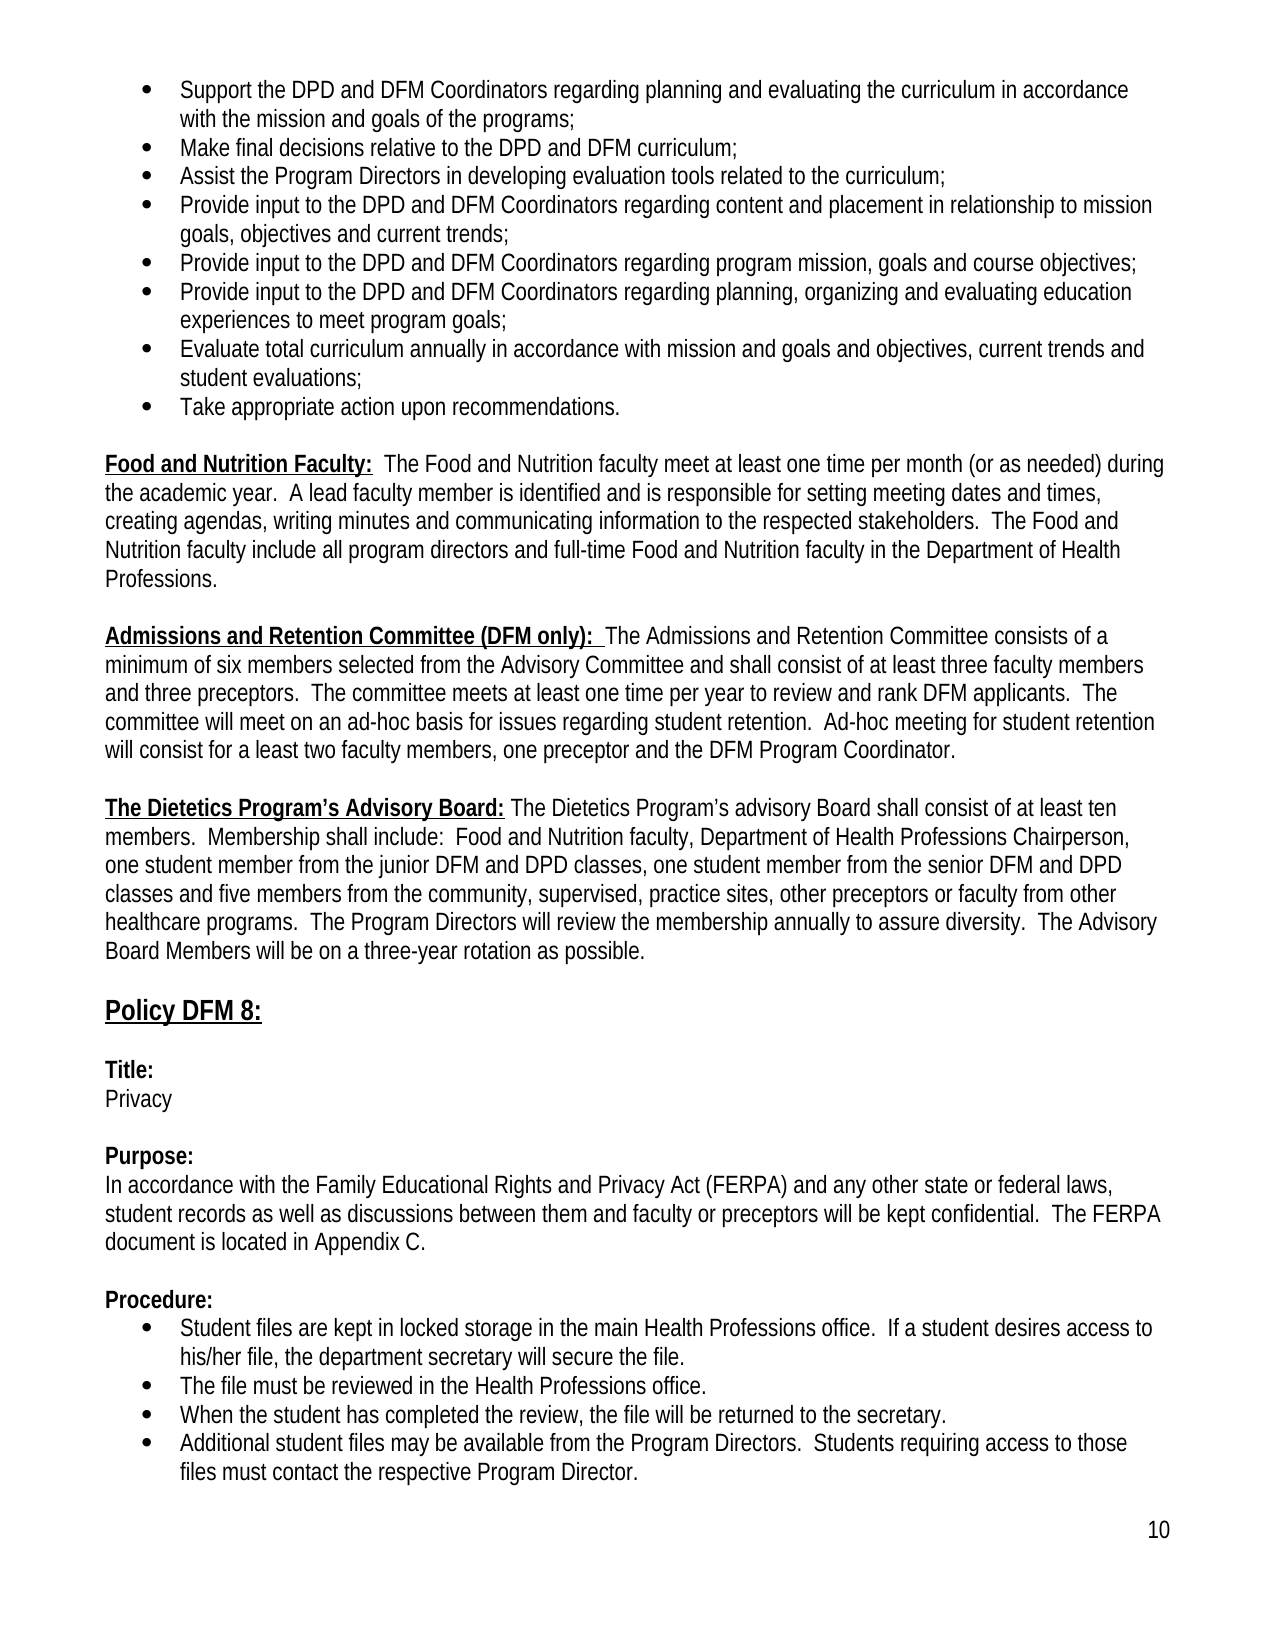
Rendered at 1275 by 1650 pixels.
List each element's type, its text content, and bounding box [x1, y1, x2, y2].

list Make final decisions relative to the DPD and DFM curriculum; [142, 132, 1170, 161]
text In accordance with the Family Educational Rights and Privacy Act (FERPA) and any other state or federal laws, student records as well as discussions between them and faculty or preceptors will be kept confidential. The FERPA document is located in Appendix C. [105, 1170, 1170, 1256]
text Title: [105, 1055, 1170, 1084]
text Food and Nutrition Faculty: The Food and Nutrition faculty meet at least one time per month (or as needed) during the academic year. A lead faculty member is identified and is responsible for setting meeting dates and times, creating agendas, writing minutes and communicating information to the respected stakeholders. The Food and Nutrition faculty include all program directors and full-time Food and Nutrition faculty in the Department of Health Professions. [105, 449, 1170, 592]
list Provide input to the DPD and DFM Coordinators regarding planning, organizing and evaluating education experiences to meet program goals; [142, 277, 1170, 334]
list Additional student files may be available from the Program Directors. Students requiring access to those files must contact the respective Program Director. [142, 1428, 1170, 1486]
text Procedure: [105, 1284, 1170, 1313]
text Policy DFM 8: [105, 993, 1170, 1027]
list The file must be reviewed in the Health Professions office. [142, 1371, 1170, 1399]
text Purpose: [105, 1141, 1170, 1170]
list Student files are kept in locked storage in the main Health Professions office. If a student desires access to his/her file, the department secretary will secure the file. [142, 1313, 1170, 1371]
text Privacy [105, 1084, 1170, 1113]
text 10 [105, 1514, 1170, 1543]
list When the student has completed the review, the file will be returned to the secretary. [142, 1399, 1170, 1428]
list Assist the Program Directors in developing evaluation tools related to the curriculum; [142, 161, 1170, 190]
list Support the DPD and DFM Coordinators regarding planning and evaluating the curriculum in accordance with the mission and goals of the programs; [142, 75, 1170, 132]
text Admissions and Retention Committee (DFM only): The Admissions and Retention Committee consists of a minimum of six members selected from the Advisory Committee and shall consist of at least three faculty members and three preceptors. The committee meets at least one time per year to review and rank DFM applicants. The committee will meet on an ad-hoc basis for issues regarding student retention. Ad-hoc meeting for student retention will consist for a least two faculty members, one preceptor and the DFM Program Coordinator. [105, 621, 1170, 764]
text The Dietetics Program’s Advisory Board: The Dietetics Program’s advisory Board shall consist of at least ten members. Membership shall include: Food and Nutrition faculty, Department of Health Professions Chairperson, one student member from the junior DFM and DPD classes, one student member from the senior DFM and DPD classes and five members from the community, supervised, practice sites, other preceptors or faculty from other healthcare programs. The Program Directors will review the membership annually to assure diversity. The Advisory Board Members will be on a three-year rotation as possible. [105, 793, 1170, 965]
list Evaluate total curriculum annually in accordance with mission and goals and objectives, current trends and student evaluations; [142, 334, 1170, 392]
list Take appropriate action upon recommendations. [142, 392, 1170, 420]
list Provide input to the DPD and DFM Coordinators regarding content and placement in relationship to mission goals, objectives and current trends; [142, 190, 1170, 248]
list Provide input to the DPD and DFM Coordinators regarding program mission, goals and course objectives; [142, 248, 1170, 277]
